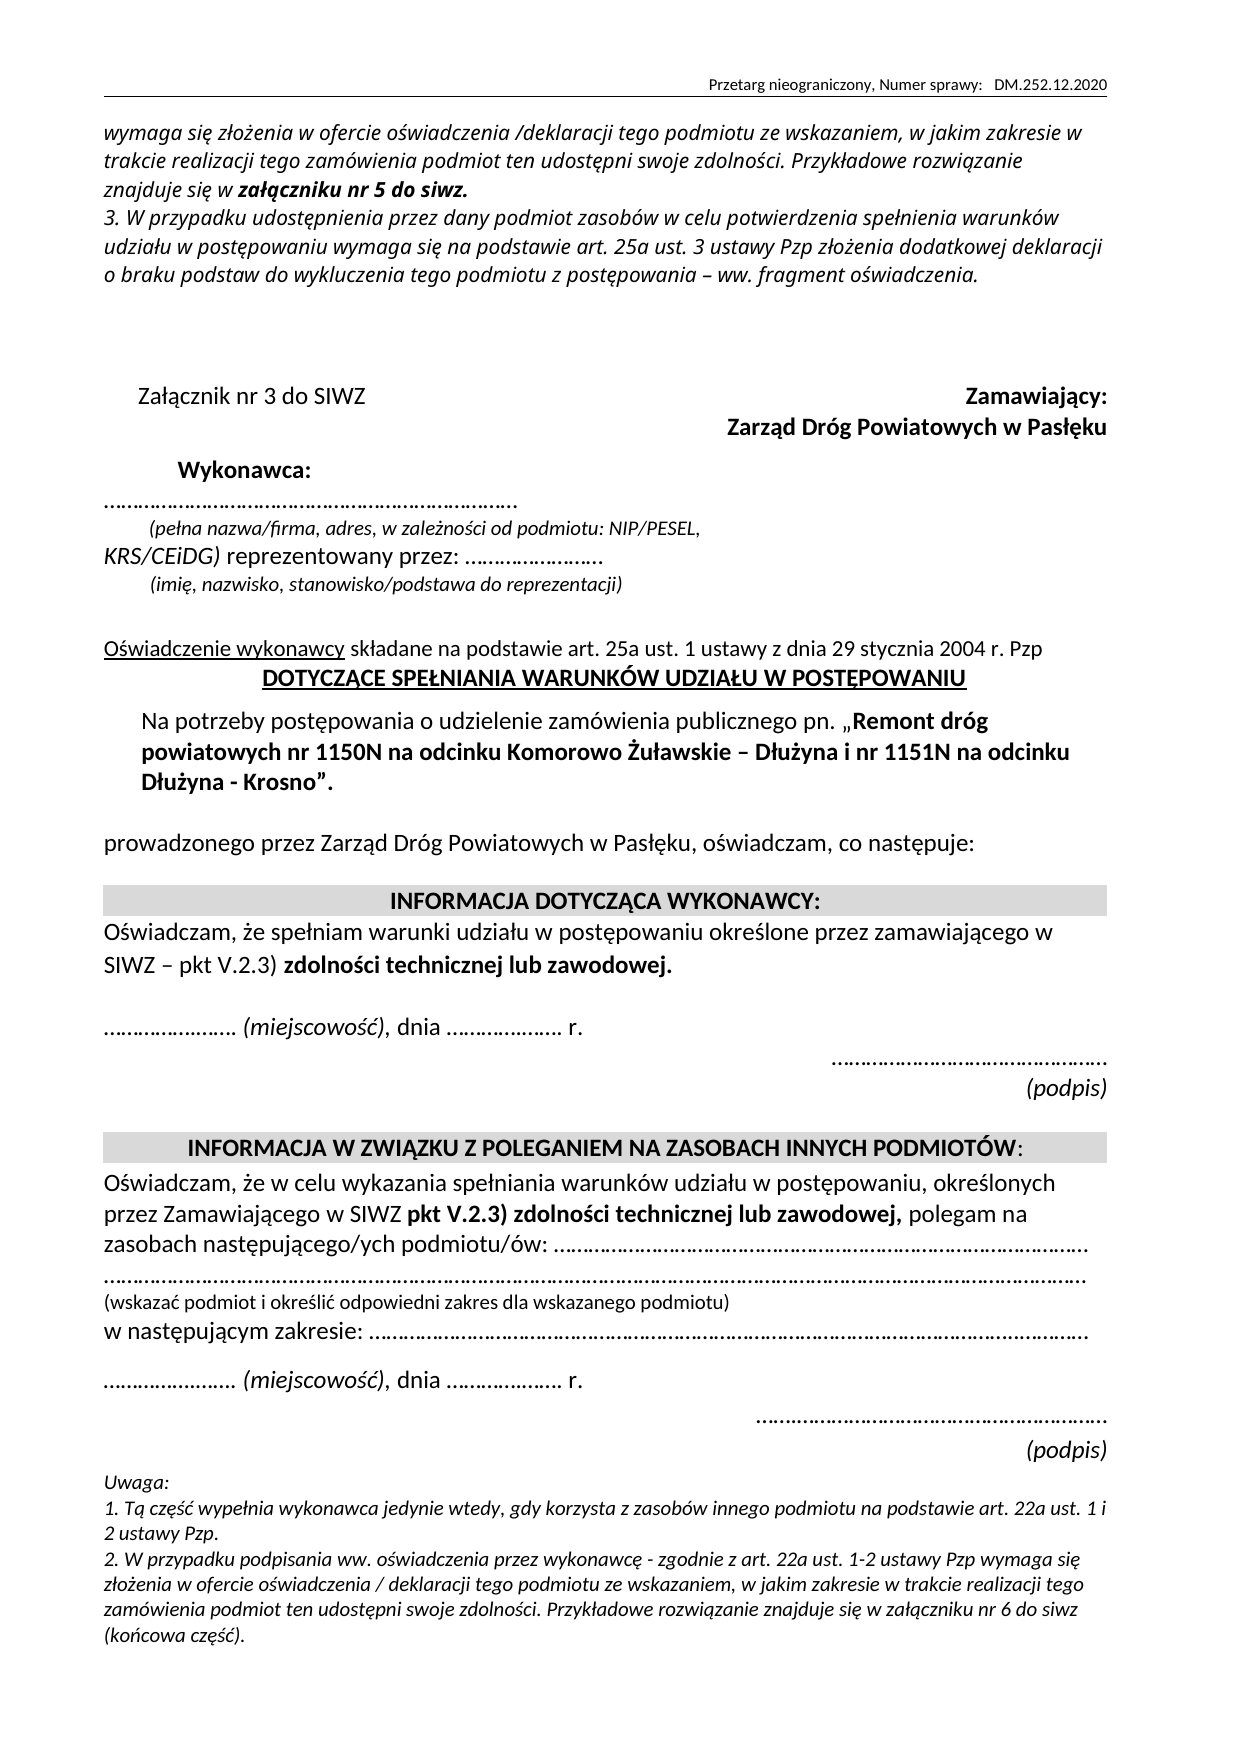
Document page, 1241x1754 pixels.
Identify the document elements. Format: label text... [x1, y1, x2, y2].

text trakcie realizacji tego zamówienia podmiot ten udostępni swoje zdolności. Przykładowe rozwiązanie [103, 147, 1107, 175]
text 2. W przypadku podpisania ww. oświadczenia przez wykonawcę - zgodnie z art. 22a ust. 1-2 ustawy Pzp wymaga się złożenia w ofercie oświadczenia / deklaracji tego podmiotu ze wskazaniem, w jakim zakresie w trakcie realizacji tego zamówienia podmiot ten udostępni swoje zdolności. Przykładowe rozwiązanie znajduje się w załączniku nr 6 do siwz (końcowa część). [103, 1546, 1107, 1647]
text Oświadczenie wykonawcy składane na podstawie art. 25a ust. 1 ustawy z dnia 29 stycznia 2004 r. Pzp [103, 634, 1107, 662]
text KRS/CEiDG) reprezentowany przez: …………………… [103, 540, 1107, 571]
text (imię, nazwisko, stanowisko/podstawa do reprezentacji) [121, 571, 1107, 596]
text DOTYCZĄCE SPEŁNIANIA WARUNKÓW UDZIAŁU W POSTĘPOWANIU [121, 662, 1107, 693]
text 1. Tą część wypełnia wykonawca jedynie wtedy, gdy korzysta z zasobów innego podmiotu na podstawie art. 22a ust. 1 i 2 ustawy Pzp. [103, 1495, 1107, 1546]
text (podpis) [103, 1434, 1107, 1465]
text prowadzonego przez Zarząd Dróg Powiatowych w Pasłęku, oświadczam, co następuje: [103, 827, 1107, 858]
text …………….……. (miejscowość), dnia ………….……. r. [103, 1011, 1107, 1042]
text (pełna nazwa/firma, adres, w zależności od podmiotu: NIP/PESEL, [103, 515, 1107, 540]
text 3. W przypadku udostępnienia przez dany podmiot zasobów w celu potwierdzenia spełnienia warunków [103, 203, 1107, 232]
text ……………………………………………………………… [103, 484, 1107, 515]
text wymaga się złożenia w ofercie oświadczenia /deklaracji tego podmiotu ze wskazaniem, w jakim zakresie w [103, 118, 1107, 147]
text …….……………………………………………… [103, 1399, 1107, 1430]
text Na potrzeby postępowania o udzielenie zamówienia publicznego pn. „Remont dróg powiatowych nr 1150N na odcinku Komorowo Żuławskie – Dłużyna i nr 1151N na odcinku Dłużyna - Krosno”. [141, 705, 1107, 797]
text Załącznik nr 3 do SIWZ Zamawiający: [121, 380, 1107, 411]
text INFORMACJA W ZWIĄZKU Z POLEGANIEM NA ZASOBACH INNYCH PODMIOTÓW: [103, 1132, 1107, 1163]
text znajduje się w załączniku nr 5 do siwz. [103, 175, 1107, 203]
text Wykonawca: [103, 454, 1107, 484]
text (podpis) [103, 1072, 1107, 1103]
text Oświadczam, że spełniam warunki udziału w postępowaniu określone przez zamawiającego w SIWZ – pkt V.2.3) zdolności technicznej lub zawodowej. [103, 916, 1107, 981]
text Oświadczam, że w celu wykazania spełniania warunków udziału w postępowaniu, określonych przez Zamawiającego w SIWZ pkt V.2.3) zdolności technicznej lub zawodowej, polegam na zasobach następującego/ych podmiotu/ów: ………………………………………………………………………………… ……………………………………………………………………………………………………………………………………………………… (wskazać podmiot i określić odpowiedni zakres dla wskazanego podmiotu) [103, 1167, 1107, 1315]
text ………………………………………… [103, 1042, 1107, 1072]
text udziału w postępowaniu wymaga się na podstawie art. 25a ust. 3 ustawy Pzp złożenia dodatkowej deklaracji o braku podstaw do wykluczenia tego podmiotu z postępowania – ww. fragment oświadczenia. [103, 232, 1107, 289]
text Uwaga: [103, 1469, 1107, 1495]
text w następującym zakresie: …………………………………………………………………………………………………..………… [103, 1315, 1107, 1345]
text INFORMACJA DOTYCZĄCA WYKONAWCY: [103, 885, 1107, 916]
text …………….……. (miejscowość), dnia ………….……. r. [103, 1364, 1107, 1395]
text Zarząd Dróg Powiatowych w Pasłęku [121, 411, 1107, 441]
